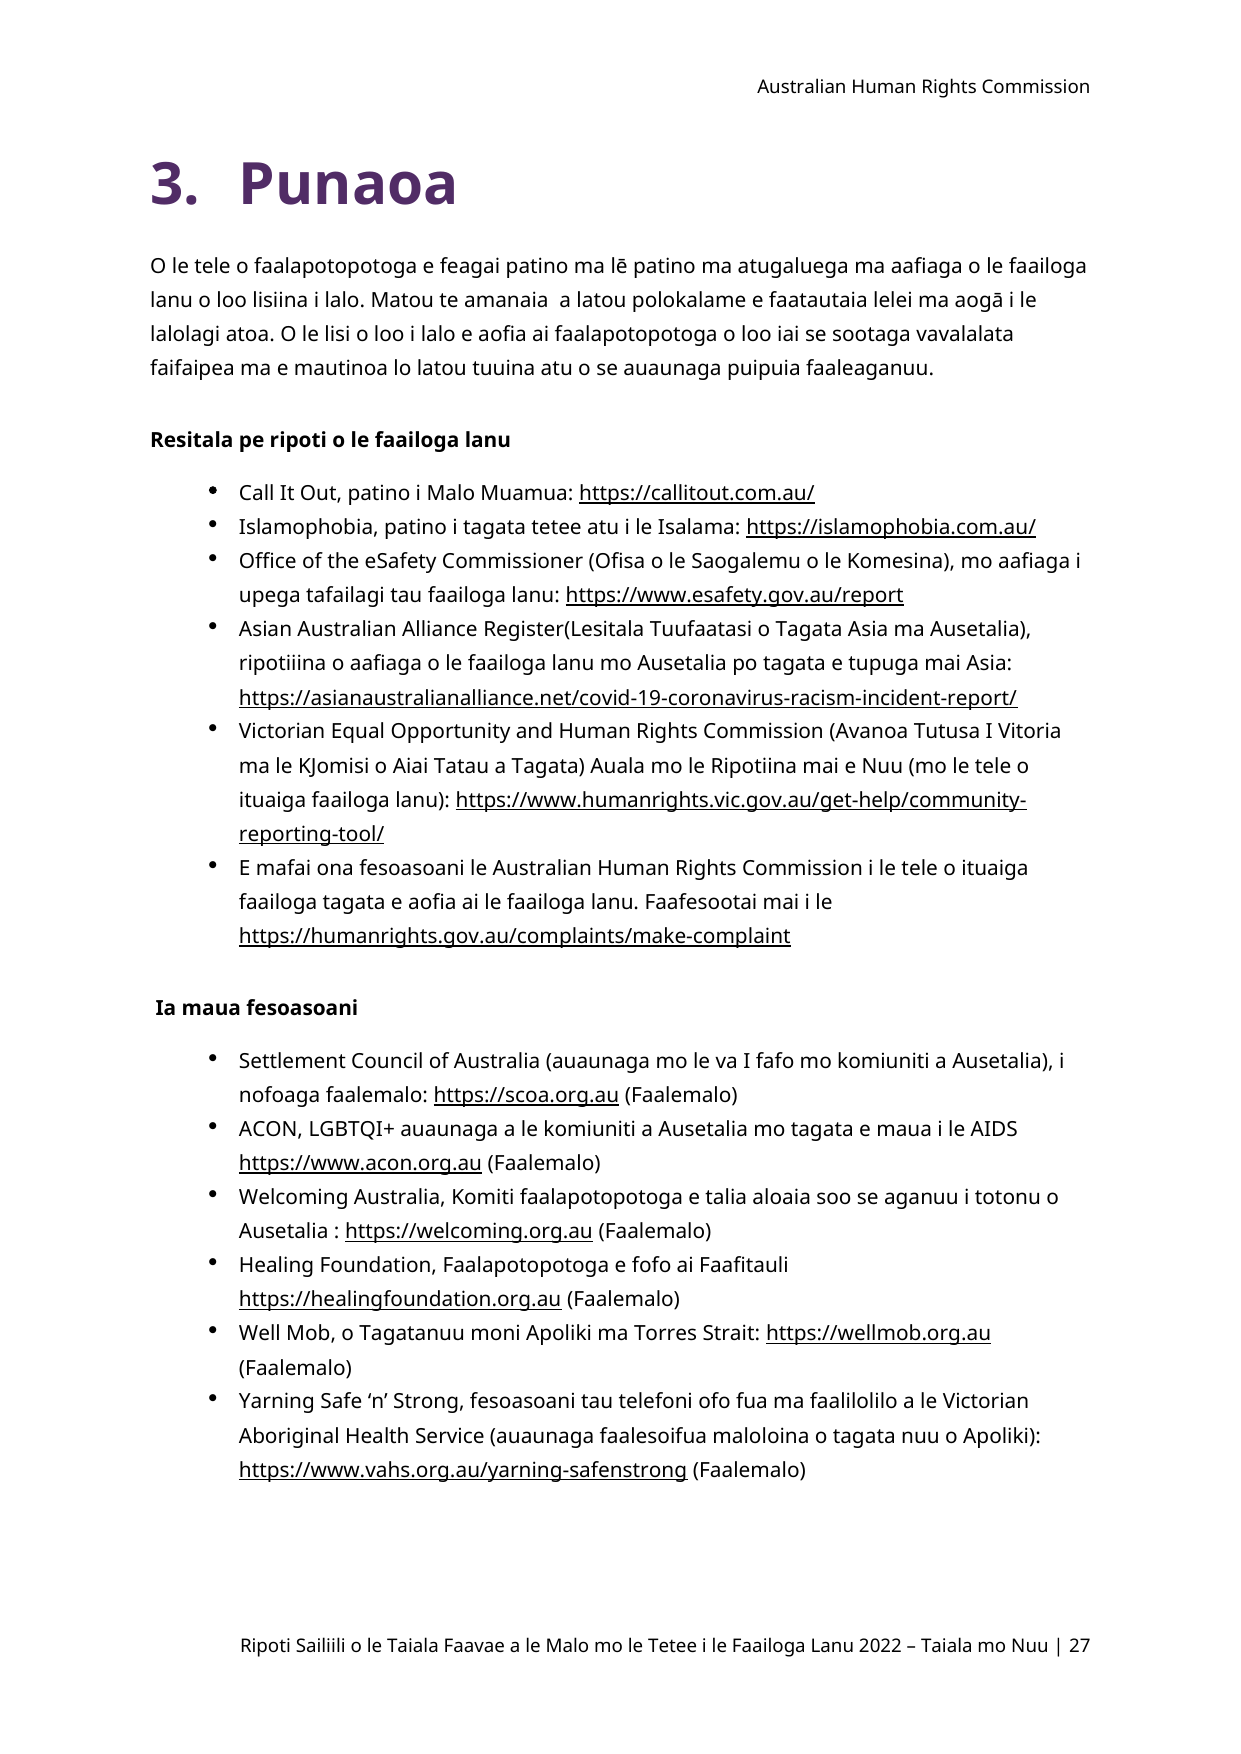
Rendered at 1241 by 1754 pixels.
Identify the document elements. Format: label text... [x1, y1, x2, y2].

subtitle Ia maua fesoasoani [150, 993, 1090, 1021]
list E mafai ona fesoasoani le Australian Human Rights Commission i le tele o ituaiga faailoga tagata e aofia ai le faailoga lanu. Faafesootai mai i le https://humanrights.gov.au/complaints/make-complaint [209, 853, 1090, 949]
list Victorian Equal Opportunity and Human Rights Commission (Avanoa Tutusa I Vitoria ma le KJomisi o Aiai Tatau a Tagata) Auala mo le Ripotiina mai e Nuu (mo le tele o ituaiga faailoga lanu): https://www.humanrights.vic.gov.au/get-help/community-reporting-tool/ [209, 717, 1090, 847]
text O le tele o faalapotopotoga e feagai patino ma lē patino ma atugaluega ma aafiaga o le faailoga lanu o loo lisiina i lalo. Matou te amanaia a latou polokalame e faatautaia lelei ma aogā i le lalolagi atoa. O le lisi o loo i lalo e aofia ai faalapotopotoga o loo iai se sootaga vavalalata faifaipea ma e mautinoa lo latou tuuina atu o se auaunaga puipuia faaleaganuu. [150, 251, 1090, 382]
list Islamophobia, patino i tagata tetee atu i le Isalama: https://islamophobia.com.au/ [209, 512, 1090, 541]
list Settlement Council of Australia (auaunaga mo le va I fafo mo komiuniti a Ausetalia), i nofoaga faalemalo: https://scoa.org.au (Faalemalo) [209, 1046, 1090, 1108]
list ACON, LGBTQI+ auaunaga a le komiuniti a Ausetalia mo tagata e maua i le AIDS https://www.acon.org.au (Faalemalo) [209, 1114, 1090, 1177]
list Well Mob, o Tagatanuu moni Apoliki ma Torres Strait: https://wellmob.org.au (Faalemalo) [209, 1318, 1090, 1381]
list Call It Out, patino i Malo Muamua: https://callitout.com.au/ [209, 478, 1090, 507]
list Office of the eSafety Commissioner (Ofisa o le Saogalemu o le Komesina), mo aafiaga i upega tafailagi tau faailoga lanu: https://www.esafety.gov.au/report [209, 546, 1090, 609]
list Asian Australian Alliance Register(Lesitala Tuufaatasi o Tagata Asia ma Ausetalia), ripotiiina o aafiaga o le faailoga lanu mo Ausetalia po tagata e tupuga mai Asia: https://asianaustralianalliance.net/covid-19-coronavirus-racism-incident-report/ [209, 614, 1090, 711]
list Yarning Safe ‘n’ Strong, fesoasoani tau telefoni ofo fua ma faalilolilo a le Victorian Aboriginal Health Service (auaunaga faalesoifua maloloina o tagata nuu o Apoliki): https://www.vahs.org.au/yarning-safenstrong (Faalemalo) [209, 1387, 1090, 1483]
subtitle Punaoa [150, 150, 1090, 213]
list Healing Foundation, Faalapotopotoga e fofo ai Faafitauli https://healingfoundation.org.au (Faalemalo) [209, 1250, 1090, 1313]
list Welcoming Australia, Komiti faalapotopotoga e talia aloaia soo se aganuu i totonu o Ausetalia : https://welcoming.org.au (Faalemalo) [209, 1182, 1090, 1245]
subtitle Resitala pe ripoti o le faailoga lanu [150, 425, 1090, 453]
